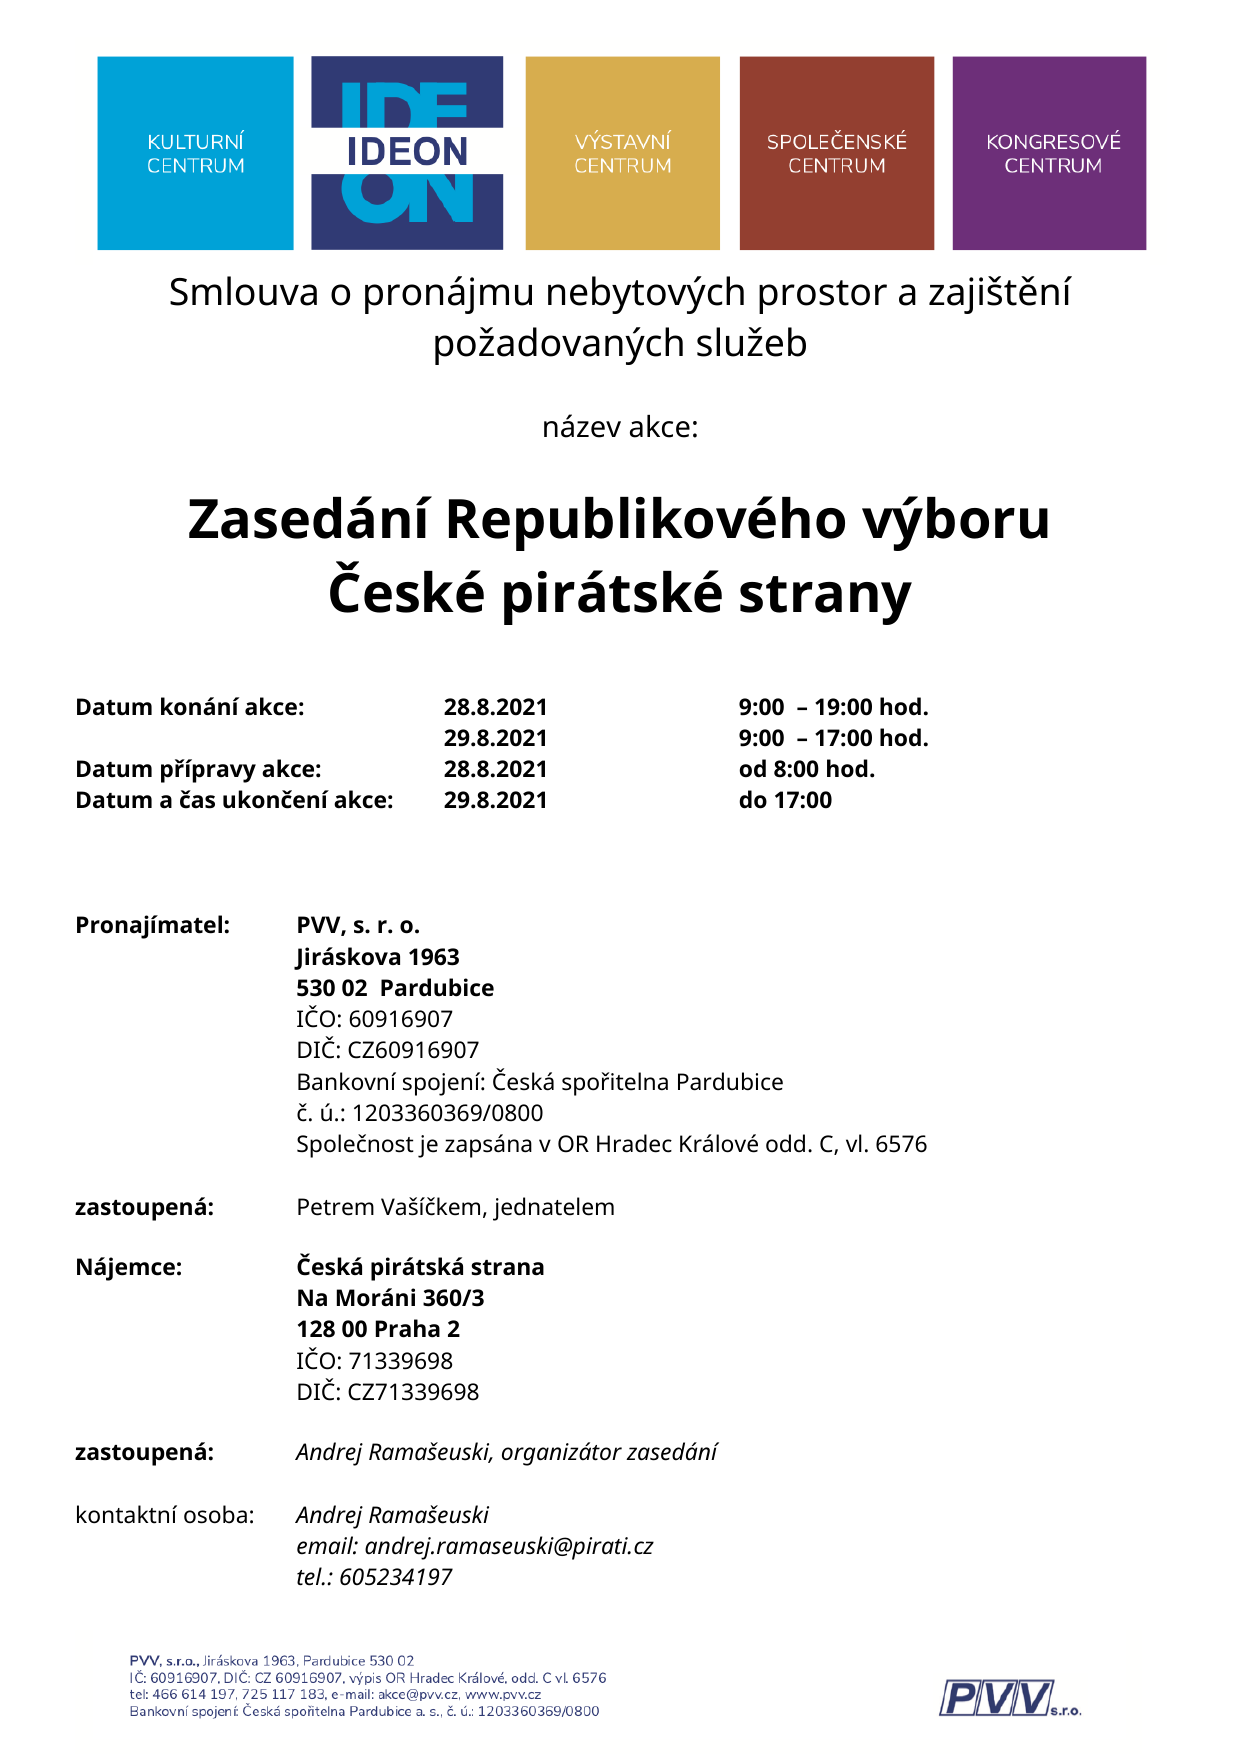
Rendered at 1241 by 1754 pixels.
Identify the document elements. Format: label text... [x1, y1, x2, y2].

text 530 02 Pardubice [75, 972, 1165, 1003]
text název akce: [75, 407, 1165, 446]
text zastoupená: Andrej Ramašeuski, organizátor zasedání [75, 1436, 1165, 1468]
text Datum a čas ukončení akce: 29.8.2021 do 17:00 [75, 784, 1165, 816]
text zastoupená: Petrem Vašíčkem, jednatelem [75, 1191, 1165, 1222]
text Jiráskova 1963 [75, 941, 1165, 972]
text 29.8.2021 9:00 – 17:00 hod. [75, 722, 1165, 753]
text požadovaných služeb [75, 316, 1165, 367]
text Pronajímatel: PVV, s. r. o. [75, 909, 1165, 941]
text Zasedání Republikového výboru České pirátské strany [75, 481, 1165, 628]
picture [75, 1630, 1143, 1754]
text Datum přípravy akce: 28.8.2021 od 8:00 hod. [75, 753, 1165, 784]
text IČO: 60916907 [75, 1003, 1165, 1034]
text Společnost je zapsána v OR Hradec Králové odd. C, vl. 6576 [75, 1128, 1165, 1159]
text Nájemce: Česká pirátská strana Na Moráni 360/3 128 00 Praha 2 IČO: 71339698 DIČ: CZ71339698 [75, 1251, 1165, 1407]
text Smlouva o pronájmu nebytových prostor a zajištění [75, 265, 1165, 316]
text tel.: 605234197 [222, 1561, 1165, 1593]
text email: andrej.ramaseuski@pirati.cz [149, 1530, 1165, 1561]
text Bankovní spojení: Česká spořitelna Pardubice [75, 1066, 1165, 1097]
text kontaktní osoba: Andrej Ramašeuski [75, 1499, 1165, 1530]
text Datum konání akce: 28.8.2021 9:00 – 19:00 hod. [75, 691, 1165, 722]
picture [75, 37, 1167, 265]
text č. ú.: 1203360369/0800 [75, 1097, 1165, 1128]
text DIČ: CZ60916907 [75, 1034, 1165, 1066]
